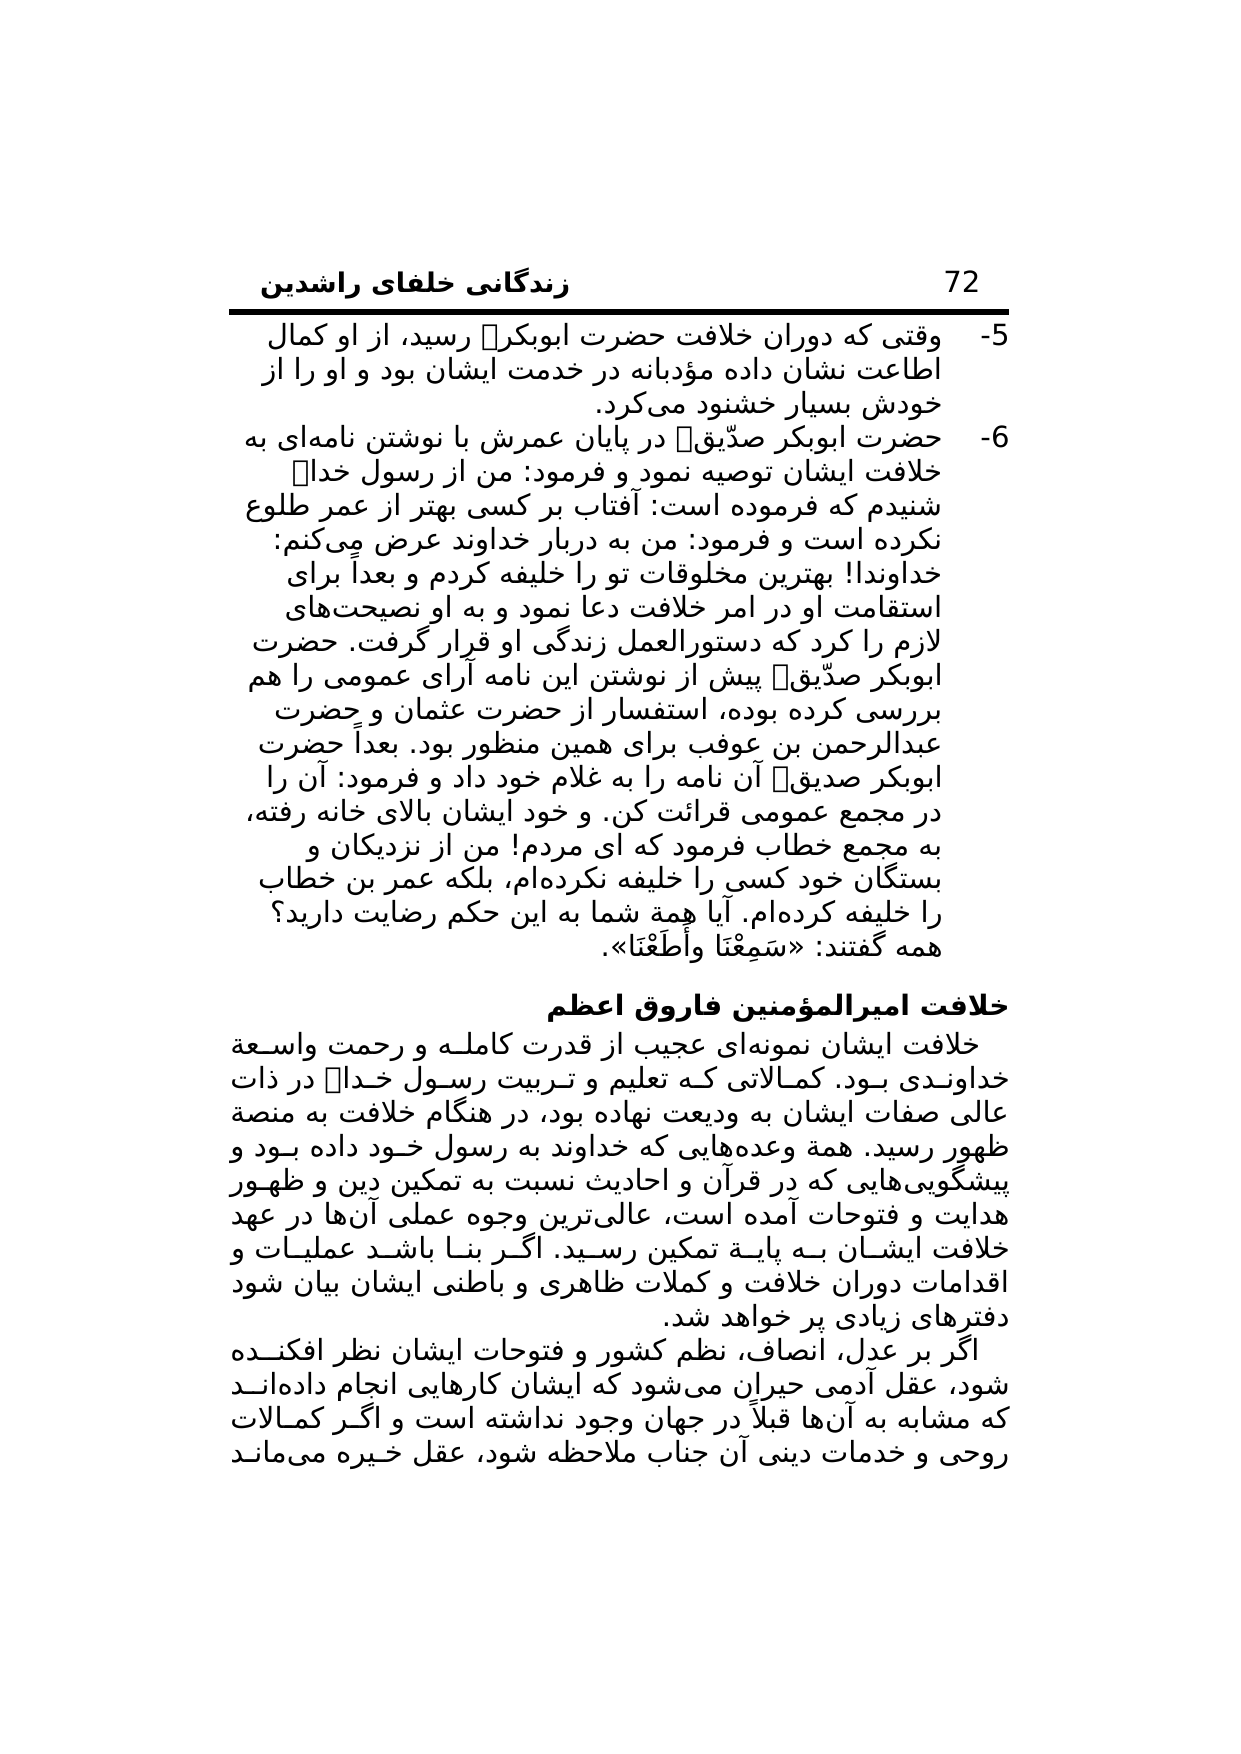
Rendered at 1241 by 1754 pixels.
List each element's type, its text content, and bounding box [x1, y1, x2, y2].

list وقتی که دوران خلافت حضرت ابوبکر رسید، از او کمال اطاعت نشان داده مؤدبانه در خدمت ایشان بود و او را از خودش بسیار خشنود می‌کرد. [230, 318, 980, 420]
text خلافت امیرالمؤمنین فاروق اعظم [230, 989, 1010, 1021]
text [230, 1333, 1010, 1469]
list حضرت ابوبکر صدّیق در پایان عمرش با نوشتن نامه‌ای به خلافت ایشان توصیه نمود و فرمود: من از رسول خدا شنیدم که فرموده است: آفتاب بر کسی بهتر از عمر طلوع نکرده است و فرمود: من به دربار خداوند عرض می‌کنم: خداوندا! بهترین مخلوقات تو را خلیفه کردم و بعداً برای استقامت او در امر خلافت دعا نمود و به او نصیحت‌های لازم را کرد که دستورالعمل زندگی او قرار گرفت. حضرت ابوبکر صدّیق پیش از نوشتن این نامه آرای عمومی را هم بررسی کرده بوده، استفسار از حضرت عثمان و حضرت عبدالرحمن بن عوفب برای همین منظور بود. بعداً حضرت ابوبکر صدیق آن نامه را به غلام خود داد و فرمود: آن را در مجمع عمومی قرائت کن. و خود ایشان بالای خانه رفته، به مجمع خطاب فرمود که ای مردم! من از نزدیکان و بستگان خود کسی را خلیفه نکرده‌ام، بلکه عمر بن خطاب را خلیفه کرده‌ام. آیا همة شما به این حکم رضایت دارید؟ همه گفتند: «سَمِعْنَا وأَطَعْنَا». [230, 420, 980, 964]
text خلافت ایشان نمونه‌ای عجیب از قدرت کامله و رحمت واسعة خداوندی بود. کمالاتی که تعلیم و تربیت رسول خدا در ذات عالی صفات ایشان به ودیعت نهاده بود، در هنگام خلافت به منصة ظهور رسید. همة وعده‌هایی که خداوند به رسول خود داده بود و پیشگویی‌هایی که در قرآن و احادیث نسبت به تمکین دین و ظهور هدایت و فتوحات آمده است، عالی‌ترین وجوه عملی آن‌ها در عهد خلافت ایشان به پایة تمکین رسید. اگر بنا باشد عملیات و اقدامات دوران خلافت و کملات ظاهری و باطنی ایشان بیان شود دفترهای زیادی پر خواهد شد. [230, 1028, 1010, 1333]
